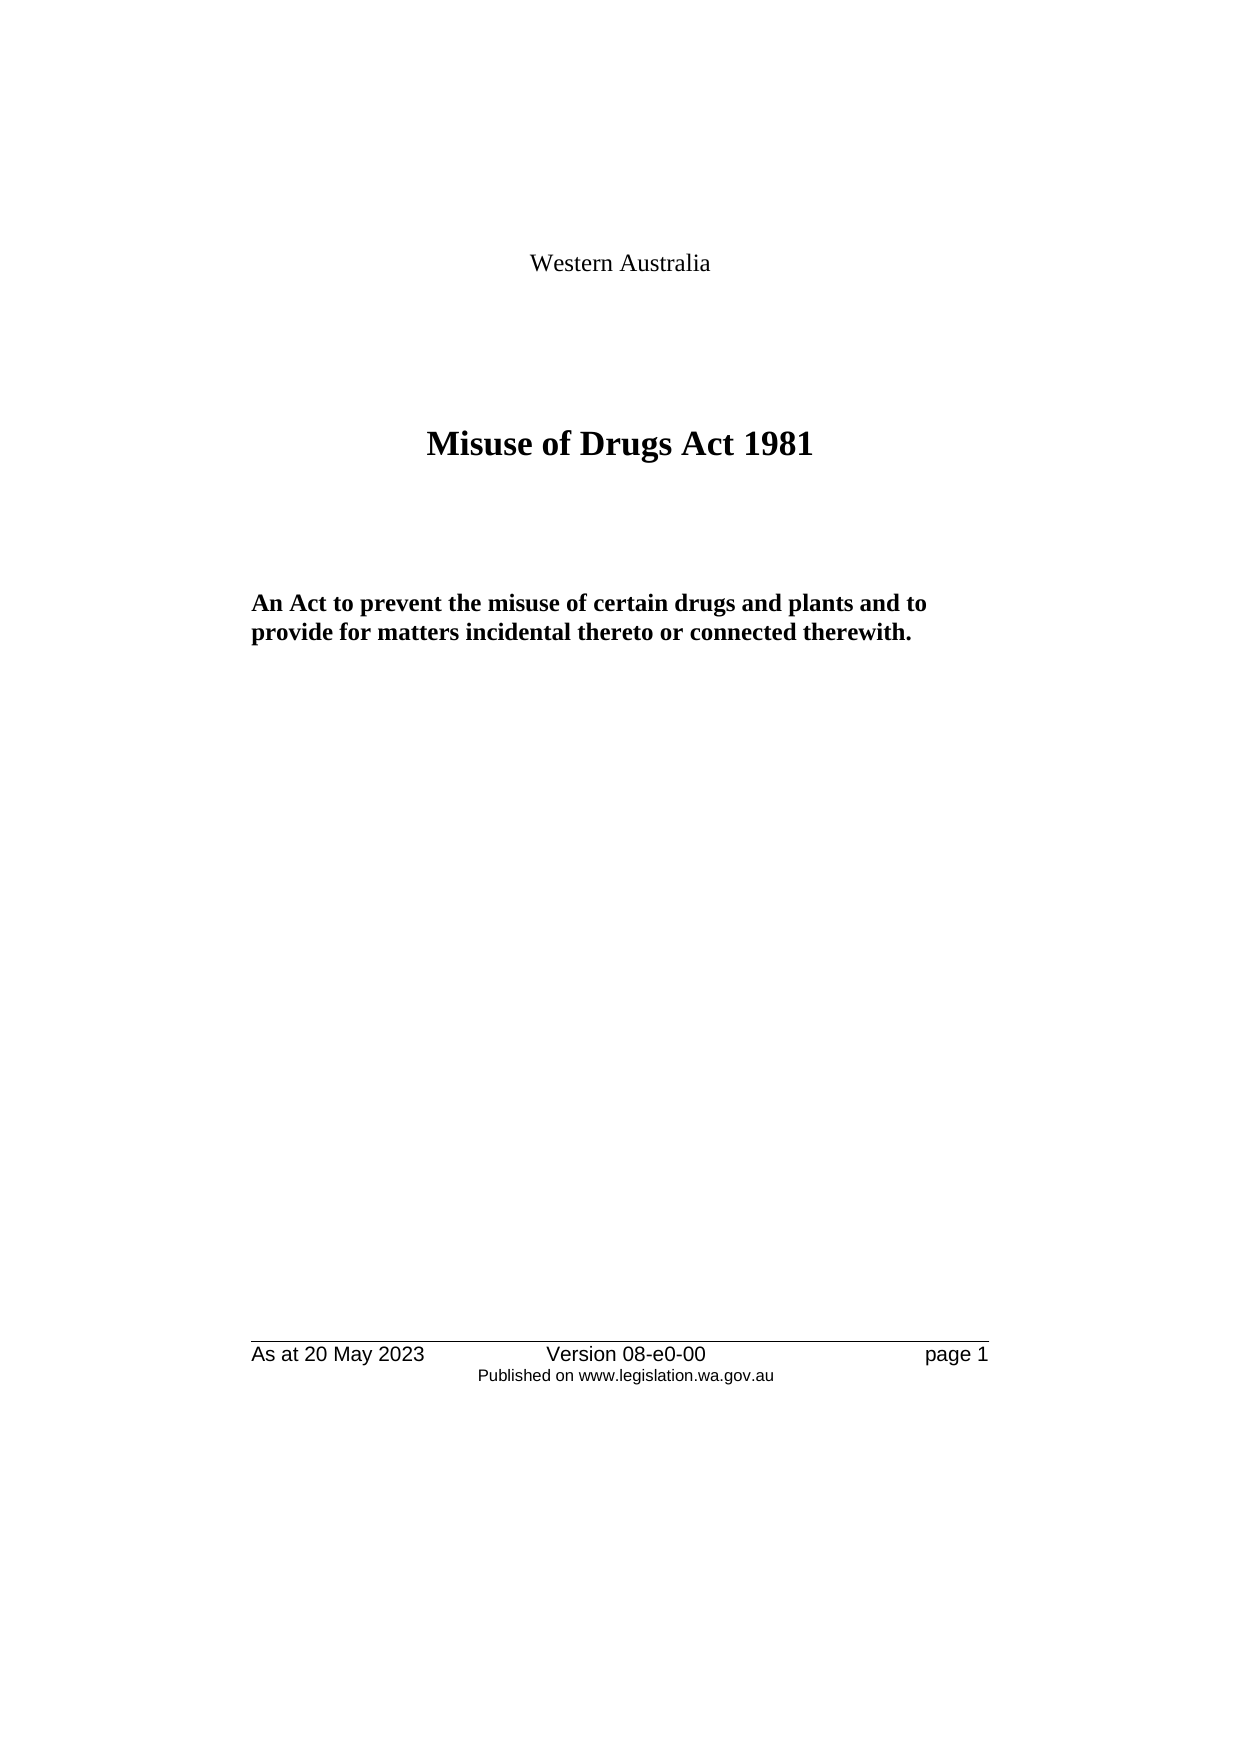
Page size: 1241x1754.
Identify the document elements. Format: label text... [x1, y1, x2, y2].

text Misuse of Drugs Act 1981 [251, 423, 989, 463]
text Western Australia [251, 248, 989, 277]
title An Act to prevent the misuse of certain drugs and plants and to provide for matters incidental thereto or connected therewith. [251, 588, 989, 646]
